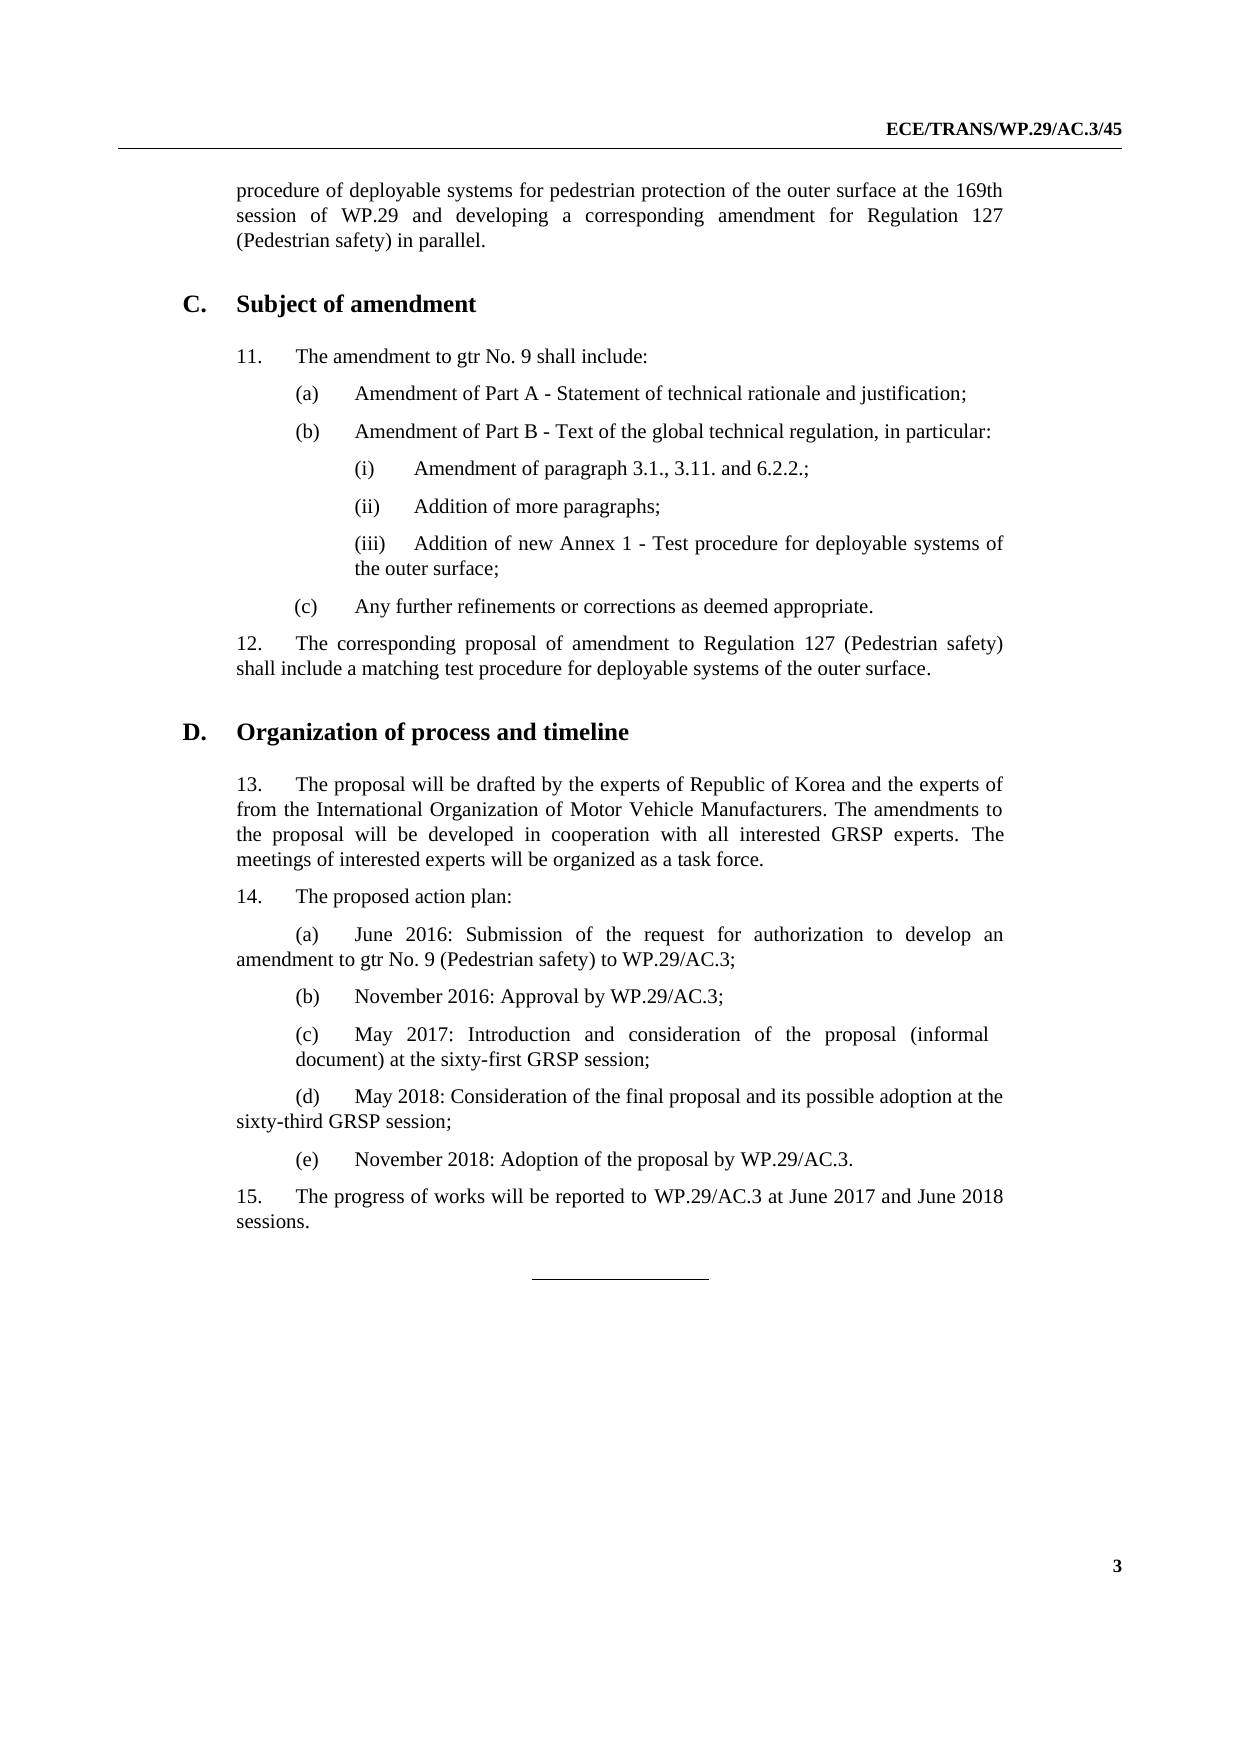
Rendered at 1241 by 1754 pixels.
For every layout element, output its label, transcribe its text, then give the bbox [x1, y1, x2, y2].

text (i) Amendment of paragraph 3.1., 3.11. and 6.2.2.; [236, 455, 1004, 480]
text 13. The proposal will be drafted by the experts of Republic of Korea and the experts of from the International Organization of Motor Vehicle Manufacturers. The amendments to the proposal will be developed in cooperation with all interested GRSP experts. The meetings of interested experts will be organized as a task force. [236, 771, 1004, 871]
text (b) Amendment of Part B - Text of the global technical regulation, in particular: [236, 418, 1004, 443]
text (a) Amendment of Part A - Statement of technical rationale and justification; [236, 380, 1004, 405]
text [236, 177, 1004, 252]
text (ii) Addition of more paragraphs; [236, 493, 1004, 518]
text 14. The proposed action plan: [236, 883, 1004, 908]
text (c) Any further refinements or corrections as deemed appropriate. [236, 593, 1004, 618]
text 11. The amendment to gtr No. 9 shall include: [236, 343, 1004, 368]
text (c) May 2017: Introduction and consideration of the proposal (informal document) at the sixty-first GRSP session; [236, 1021, 1004, 1071]
text (b) November 2016: Approval by WP.29/AC.3; [236, 983, 1004, 1008]
text (iii) Addition of new Annex 1 - Test procedure for deployable systems of the outer surface; [354, 530, 1004, 580]
text D. Organization of process and timeline [118, 718, 1004, 746]
text (a) June 2016: Submission of the request for authorization to develop an amendment to gtr No. 9 (Pedestrian safety) to WP.29/AC.3; [236, 921, 1004, 971]
text 12. The corresponding proposal of amendment to Regulation 127 (Pedestrian safety) shall include a matching test procedure for deployable systems of the outer surface. [236, 630, 1004, 680]
text (d) May 2018: Consideration of the final proposal and its possible adoption at the sixty-third GRSP session; [236, 1083, 1004, 1133]
text C. Subject of amendment [118, 290, 1004, 318]
text (e) November 2018: Adoption of the proposal by WP.29/AC.3. [236, 1146, 1004, 1171]
text 15. The progress of works will be reported to WP.29/AC.3 at June 2017 and June 2018 sessions. [236, 1183, 1004, 1233]
